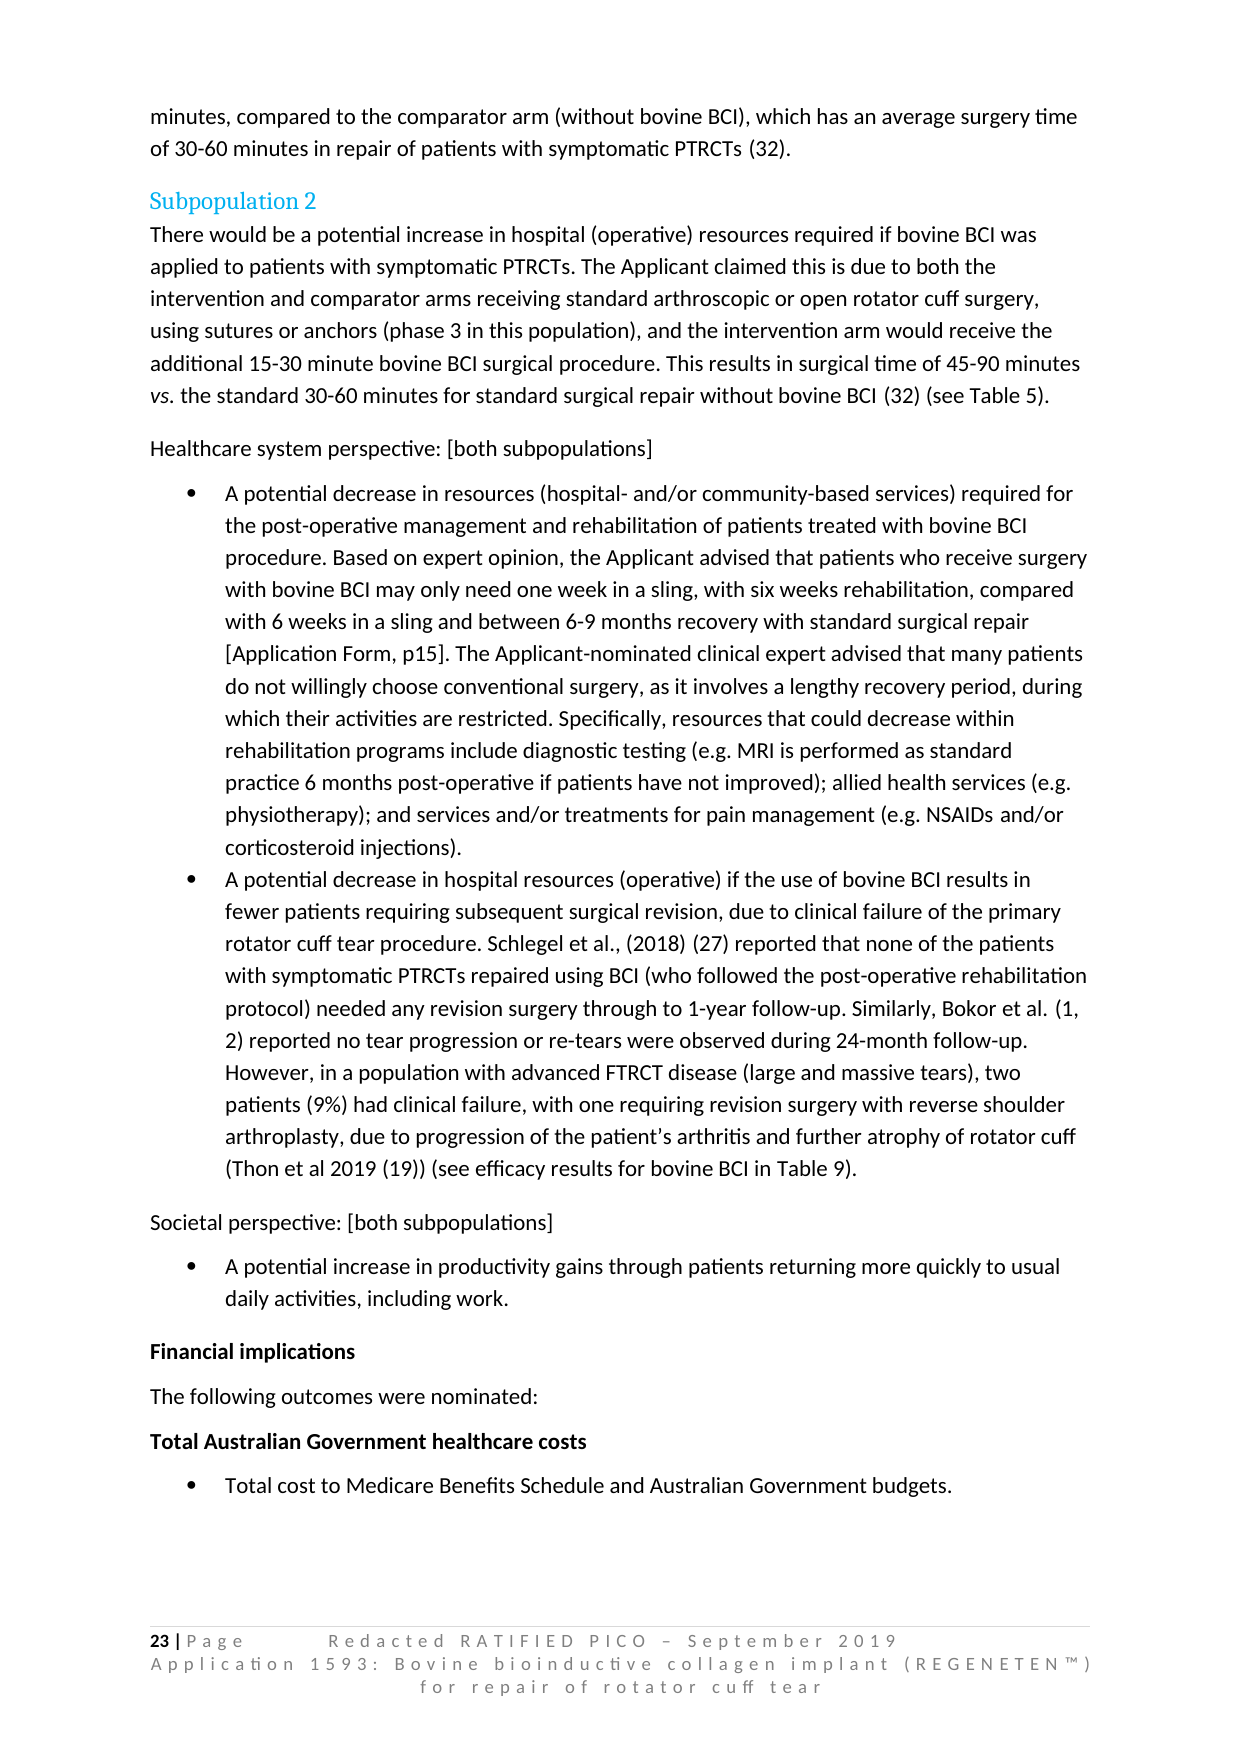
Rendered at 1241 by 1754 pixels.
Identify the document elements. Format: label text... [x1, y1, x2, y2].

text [150, 102, 1090, 162]
text Financial implications [150, 1337, 1090, 1366]
text Total Australian Government healthcare costs [150, 1427, 1090, 1455]
list A potential increase in productivity gains through patients returning more quickly to usual daily activities, including work. [187, 1252, 1090, 1312]
text There would be a potential increase in hospital (operative) resources required if bovine BCI was applied to patients with symptomatic PTRCTs. The Applicant claimed this is due to both the intervention and comparator arms receiving standard arthroscopic or open rotator cuff surgery, using sutures or anchors (phase 3 in this population), and the intervention arm would receive the additional 15-30 minute bovine BCI surgical procedure. This results in surgical time of 45-90 minutes vs. the standard 30-60 minutes for standard surgical repair without bovine BCI (32) (see Table 5). [150, 220, 1090, 409]
text The following outcomes were nominated: [150, 1382, 1090, 1410]
list A potential decrease in resources (hospital- and/or community-based services) required for the post-operative management and rehabilitation of patients treated with bovine BCI procedure. Based on expert opinion, the Applicant advised that patients who receive surgery with bovine BCI may only need one week in a sling, with six weeks rehabilitation, compared with 6 weeks in a sling and between 6-9 months recovery with standard surgical repair [Application Form, p15]. The Applicant-nominated clinical expert advised that many patients do not willingly choose conventional surgery, as it involves a lengthy recovery period, during which their activities are restricted. Specifically, resources that could decrease within rehabilitation programs include diagnostic testing (e.g. MRI is performed as standard practice 6 months post-operative if patients have not improved); allied health services (e.g. physiotherapy); and services and/or treatments for pain management (e.g. NSAIDs and/or corticosteroid injections). [187, 479, 1090, 861]
list A potential decrease in hospital resources (operative) if the use of bovine BCI results in fewer patients requiring subsequent surgical revision, due to clinical failure of the primary rotator cuff tear procedure. Schlegel et al., (2018) (27) reported that none of the patients with symptomatic PTRCTs repaired using BCI (who followed the post-operative rehabilitation protocol) needed any revision surgery through to 1-year follow-up. Similarly, Bokor et al. (1, 2) reported no tear progression or re-tears were observed during 24-month follow-up. However, in a population with advanced FTRCT disease (large and massive tears), two patients (9%) had clinical failure, with one requiring revision surgery with reverse shoulder arthroplasty, due to progression of the patient’s arthritis and further atrophy of rotator cuff (Thon et al 2019 (19)) (see efficacy results for bovine BCI in Table 9). [187, 865, 1090, 1183]
subtitle Subpopulation 2 [150, 187, 1090, 216]
list Total cost to Medicare Benefits Schedule and Australian Government budgets. [187, 1472, 1090, 1499]
text Healthcare system perspective: [both subpopulations] [150, 434, 1090, 462]
text Societal perspective: [both subpopulations] [150, 1208, 1090, 1236]
